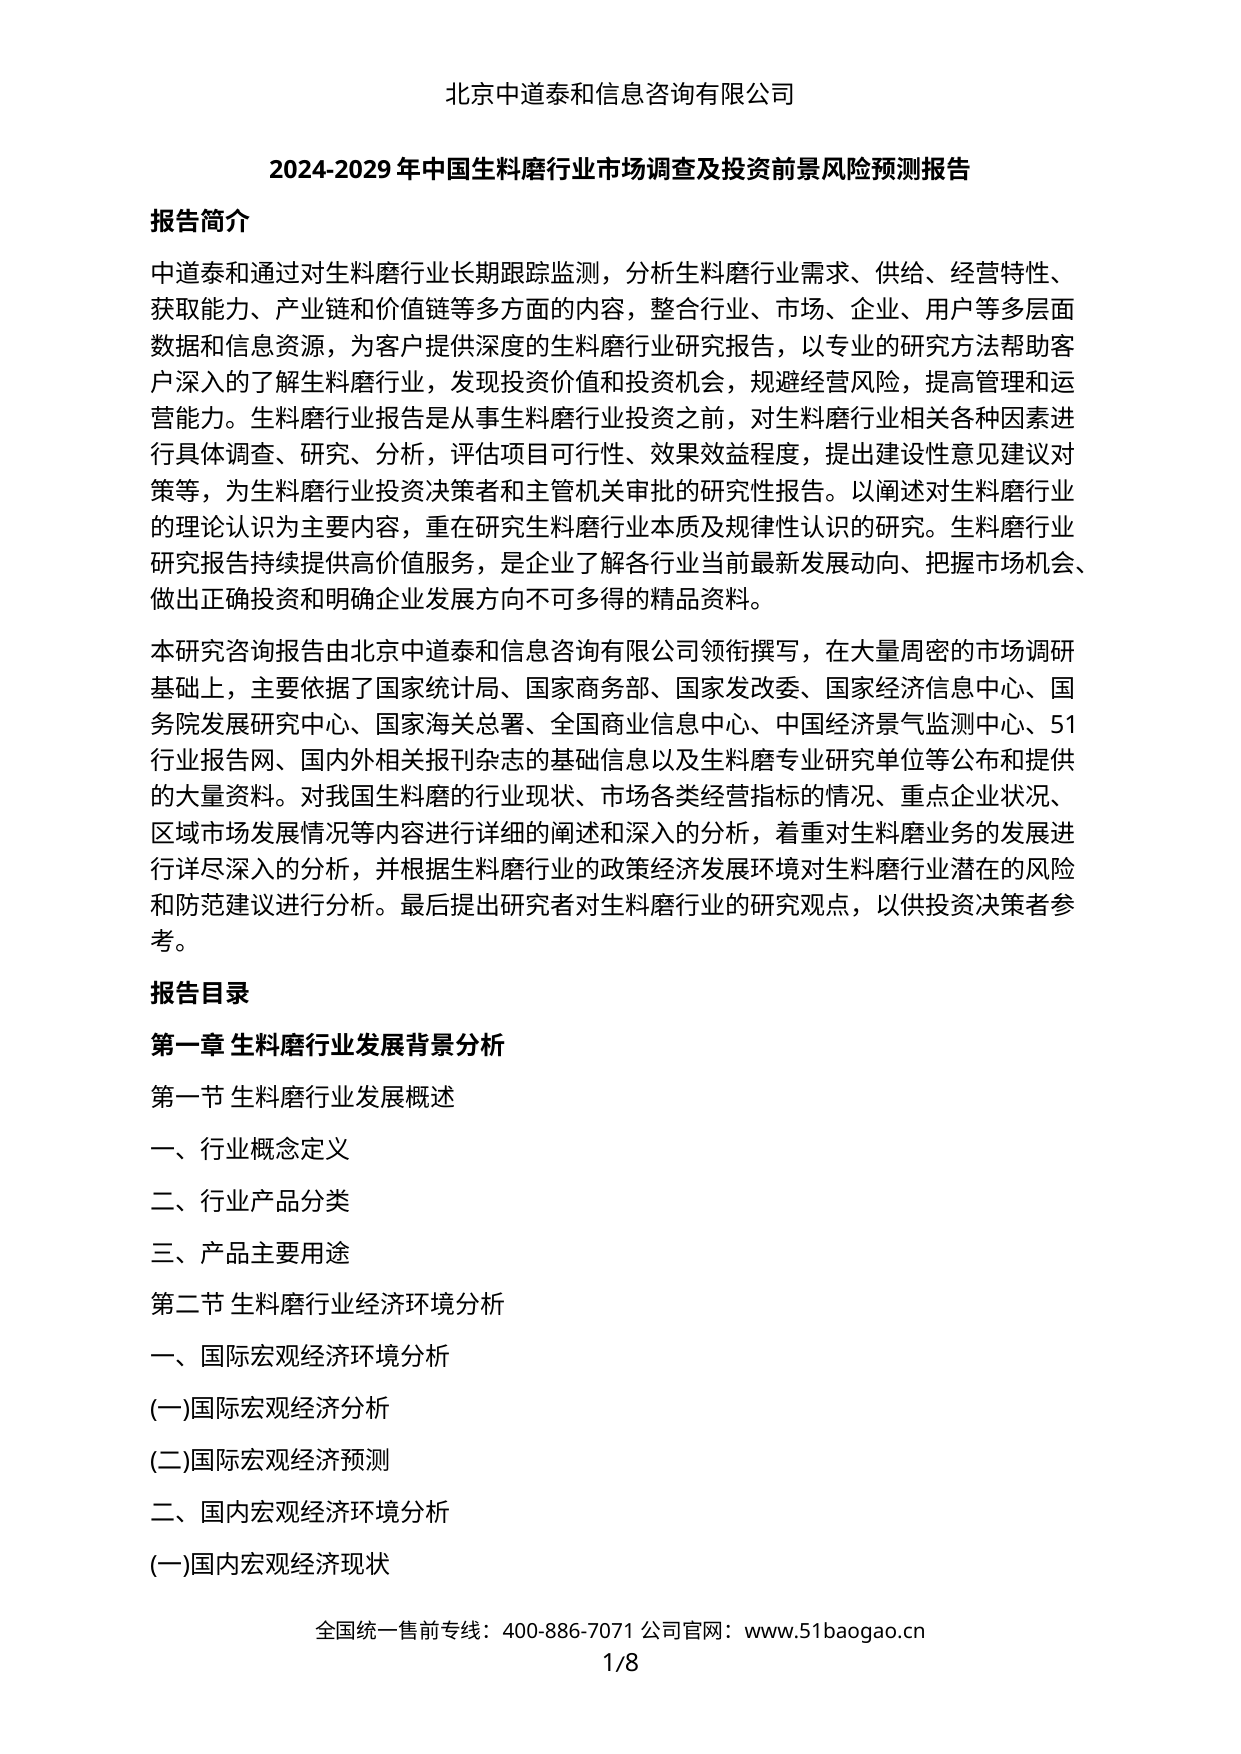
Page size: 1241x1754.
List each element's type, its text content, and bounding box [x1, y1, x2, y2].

text 2024-2029年中国生料磨行业市场调查及投资前景风险预测报告 [150, 150, 1090, 186]
text 一、行业概念定义 [150, 1129, 1090, 1166]
text 报告目录 [150, 974, 1090, 1010]
text (一)国内宏观经济现状 [150, 1544, 1090, 1581]
text 三、产品主要用途 [150, 1233, 1090, 1269]
text 中道泰和通过对生料磨行业长期跟踪监测，分析生料磨行业需求、供给、经营特性、获取能力、产业链和价值链等多方面的内容，整合行业、市场、企业、用户等多层面数据和信息资源，为客户提供深度的生料磨行业研究报告，以专业的研究方法帮助客户深入的了解生料磨行业，发现投资价值和投资机会，规避经营风险，提高管理和运营能力。生料磨行业报告是从事生料磨行业投资之前，对生料磨行业相关各种因素进行具体调查、研究、分析，评估项目可行性、效果效益程度，提出建设性意见建议对策等，为生料磨行业投资决策者和主管机关审批的研究性报告。以阐述对生料磨行业的理论认识为主要内容，重在研究生料磨行业本质及规律性认识的研究。生料磨行业研究报告持续提供高价值服务，是企业了解各行业当前最新发展动向、把握市场机会、做出正确投资和明确企业发展方向不可多得的精品资料。 [150, 254, 1090, 616]
text (二)国际宏观经济预测 [150, 1441, 1090, 1477]
text (一)国际宏观经济分析 [150, 1389, 1090, 1425]
text 报告简介 [150, 202, 1090, 238]
text 第二节 生料磨行业经济环境分析 [150, 1285, 1090, 1321]
text 第一章 生料磨行业发展背景分析 [150, 1026, 1090, 1062]
text 一、国际宏观经济环境分析 [150, 1337, 1090, 1373]
text 第一节 生料磨行业发展概述 [150, 1077, 1090, 1114]
text 二、国内宏观经济环境分析 [150, 1492, 1090, 1529]
text 本研究咨询报告由北京中道泰和信息咨询有限公司领衔撰写，在大量周密的市场调研基础上，主要依据了国家统计局、国家商务部、国家发改委、国家经济信息中心、国务院发展研究中心、国家海关总署、全国商业信息中心、中国经济景气监测中心、51行业报告网、国内外相关报刊杂志的基础信息以及生料磨专业研究单位等公布和提供的大量资料。对我国生料磨的行业现状、市场各类经营指标的情况、重点企业状况、区域市场发展情况等内容进行详细的阐述和深入的分析，着重对生料磨业务的发展进行详尽深入的分析，并根据生料磨行业的政策经济发展环境对生料磨行业潜在的风险和防范建议进行分析。最后提出研究者对生料磨行业的研究观点，以供投资决策者参考。 [150, 632, 1090, 958]
text 二、行业产品分类 [150, 1181, 1090, 1217]
